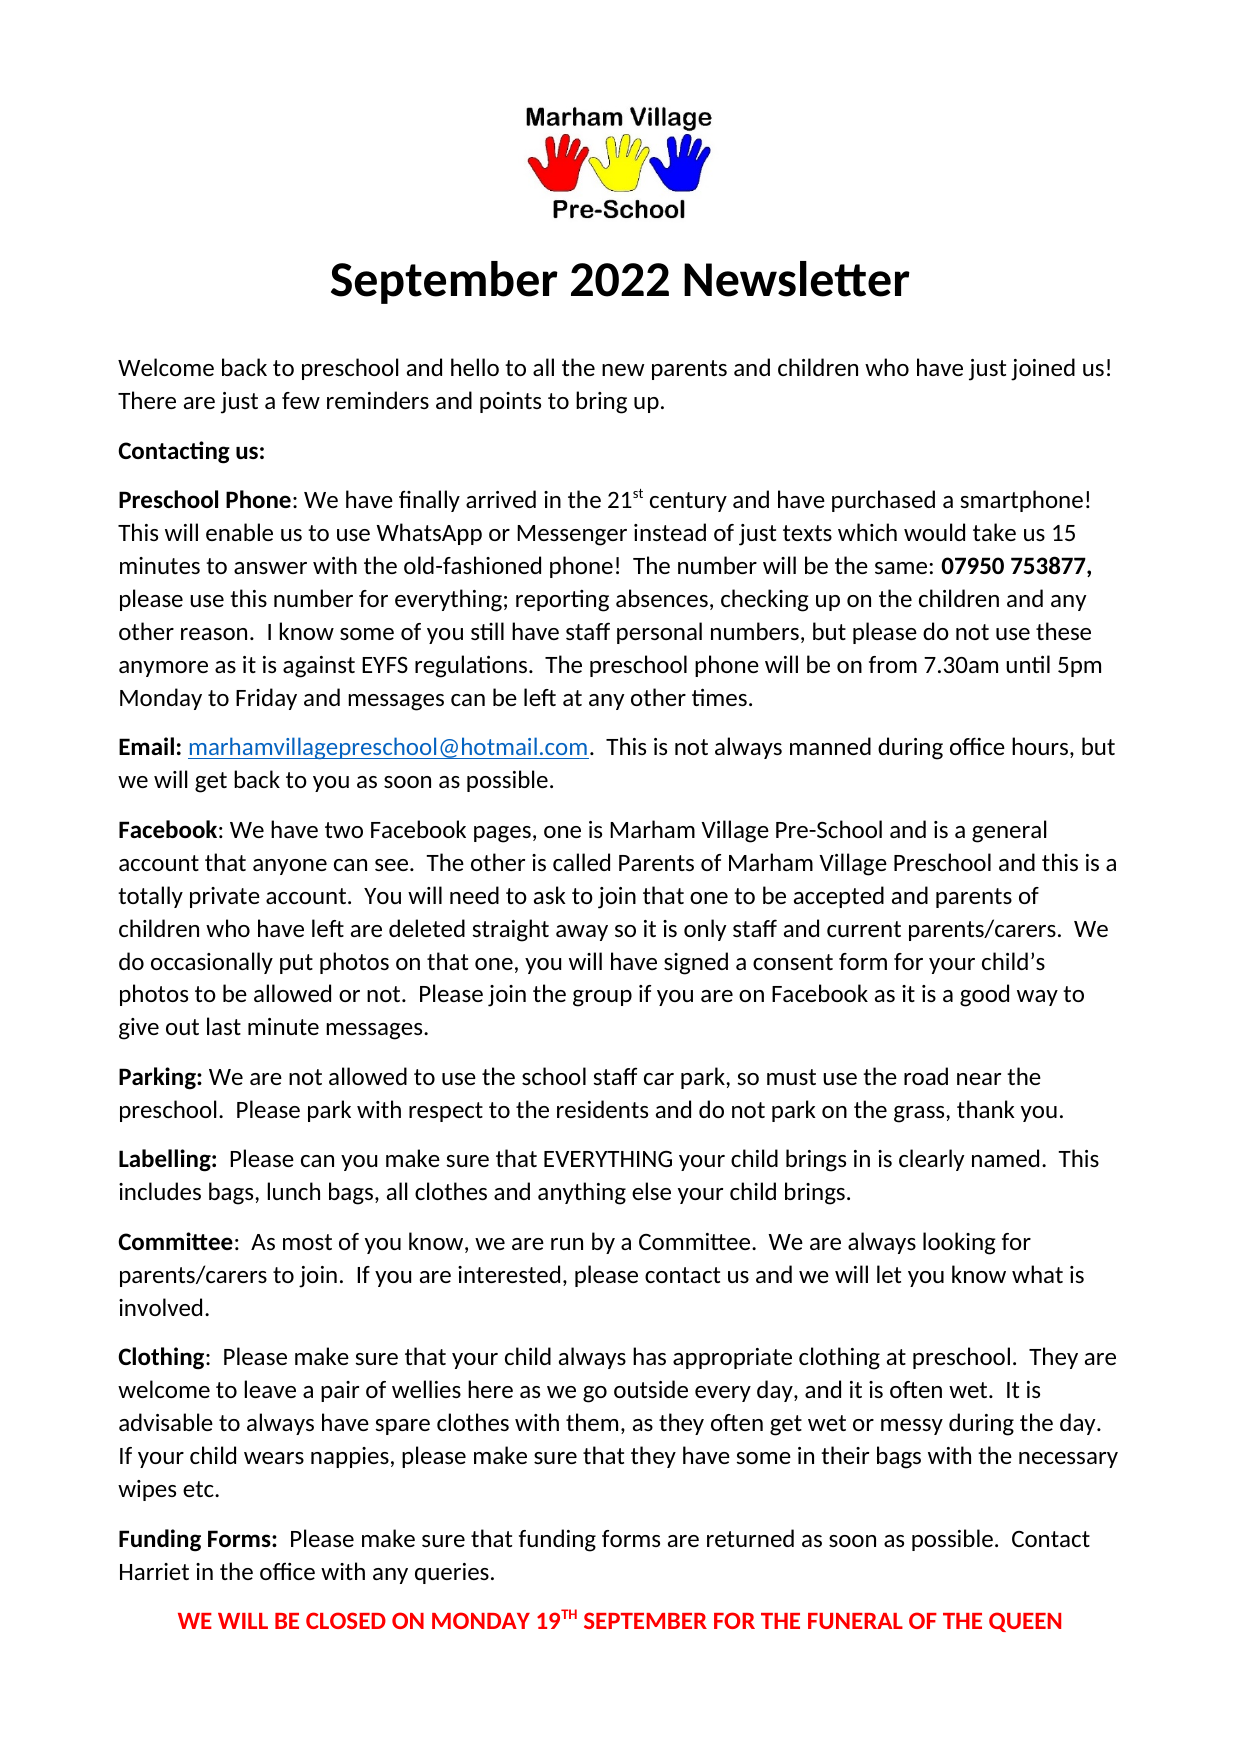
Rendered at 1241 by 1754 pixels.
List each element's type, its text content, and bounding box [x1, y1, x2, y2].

text Email: marhamvillagepreschool@hotmail.com. This is not always manned during office hours, but we will get back to you as soon as possible. [118, 732, 1122, 795]
text Clothing: Please make sure that your child always has appropriate clothing at preschool. They are welcome to leave a pair of wellies here as we go outside every day, and it is often wet. It is advisable to always have spare clothes with them, as they often get wet or messy during the day. If your child wears nappies, please make sure that they have some in their bags with the necessary wipes etc. [118, 1342, 1122, 1504]
text Contacting us: [118, 435, 1122, 465]
text Facebook: We have two Facebook pages, one is Marham Village Pre-School and is a general account that anyone can see. The other is called Parents of Marham Village Preschool and this is a totally private account. You will need to ask to join that one to be accepted and parents of children who have left are deleted straight away so it is only staff and current parents/carers. We do occasionally put photos on that one, you will have signed a consent form for your child’s photos to be allowed or not. Please join the group if you are on Facebook as it is a good way to give out last minute messages. [118, 814, 1122, 1042]
text Preschool Phone: We have finally arrived in the 21st century and have purchased a smartphone! This will enable us to use WhatsApp or Messenger instead of just texts which would take us 15 minutes to answer with the old-fashioned phone! The number will be the same: 07950 753877, please use this number for everything; reporting absences, checking up on the children and any other reason. I know some of you still have staff personal numbers, but please do not use these anymore as it is against EYFS regulations. The preschool phone will be on from 7.30am until 5pm Monday to Friday and messages can be left at any other times. [118, 484, 1122, 712]
text September 2022 Newsletter [118, 248, 1122, 309]
text Labelling: Please can you make sure that EVERYTHING your child brings in is clearly named. This includes bags, lunch bags, all clothes and anything else your child brings. [118, 1144, 1122, 1207]
text Parking: We are not allowed to use the school staff car park, so must use the road near the preschool. Please park with respect to the residents and do not park on the grass, thank you. [118, 1061, 1122, 1124]
picture [485, 100, 755, 230]
text WE WILL BE CLOSED ON MONDAY 19TH SEPTEMBER FOR THE FUNERAL OF THE QUEEN [118, 1605, 1122, 1636]
text Funding Forms: Please make sure that funding forms are returned as soon as possible. Contact Harriet in the office with any queries. [118, 1523, 1122, 1586]
text Committee: As most of you know, we are run by a Committee. We are always looking for parents/carers to join. If you are interested, please contact us and we will let you know what is involved. [118, 1226, 1122, 1322]
text Welcome back to preschool and hello to all the new parents and children who have just joined us! There are just a few reminders and points to bring up. [118, 352, 1122, 416]
